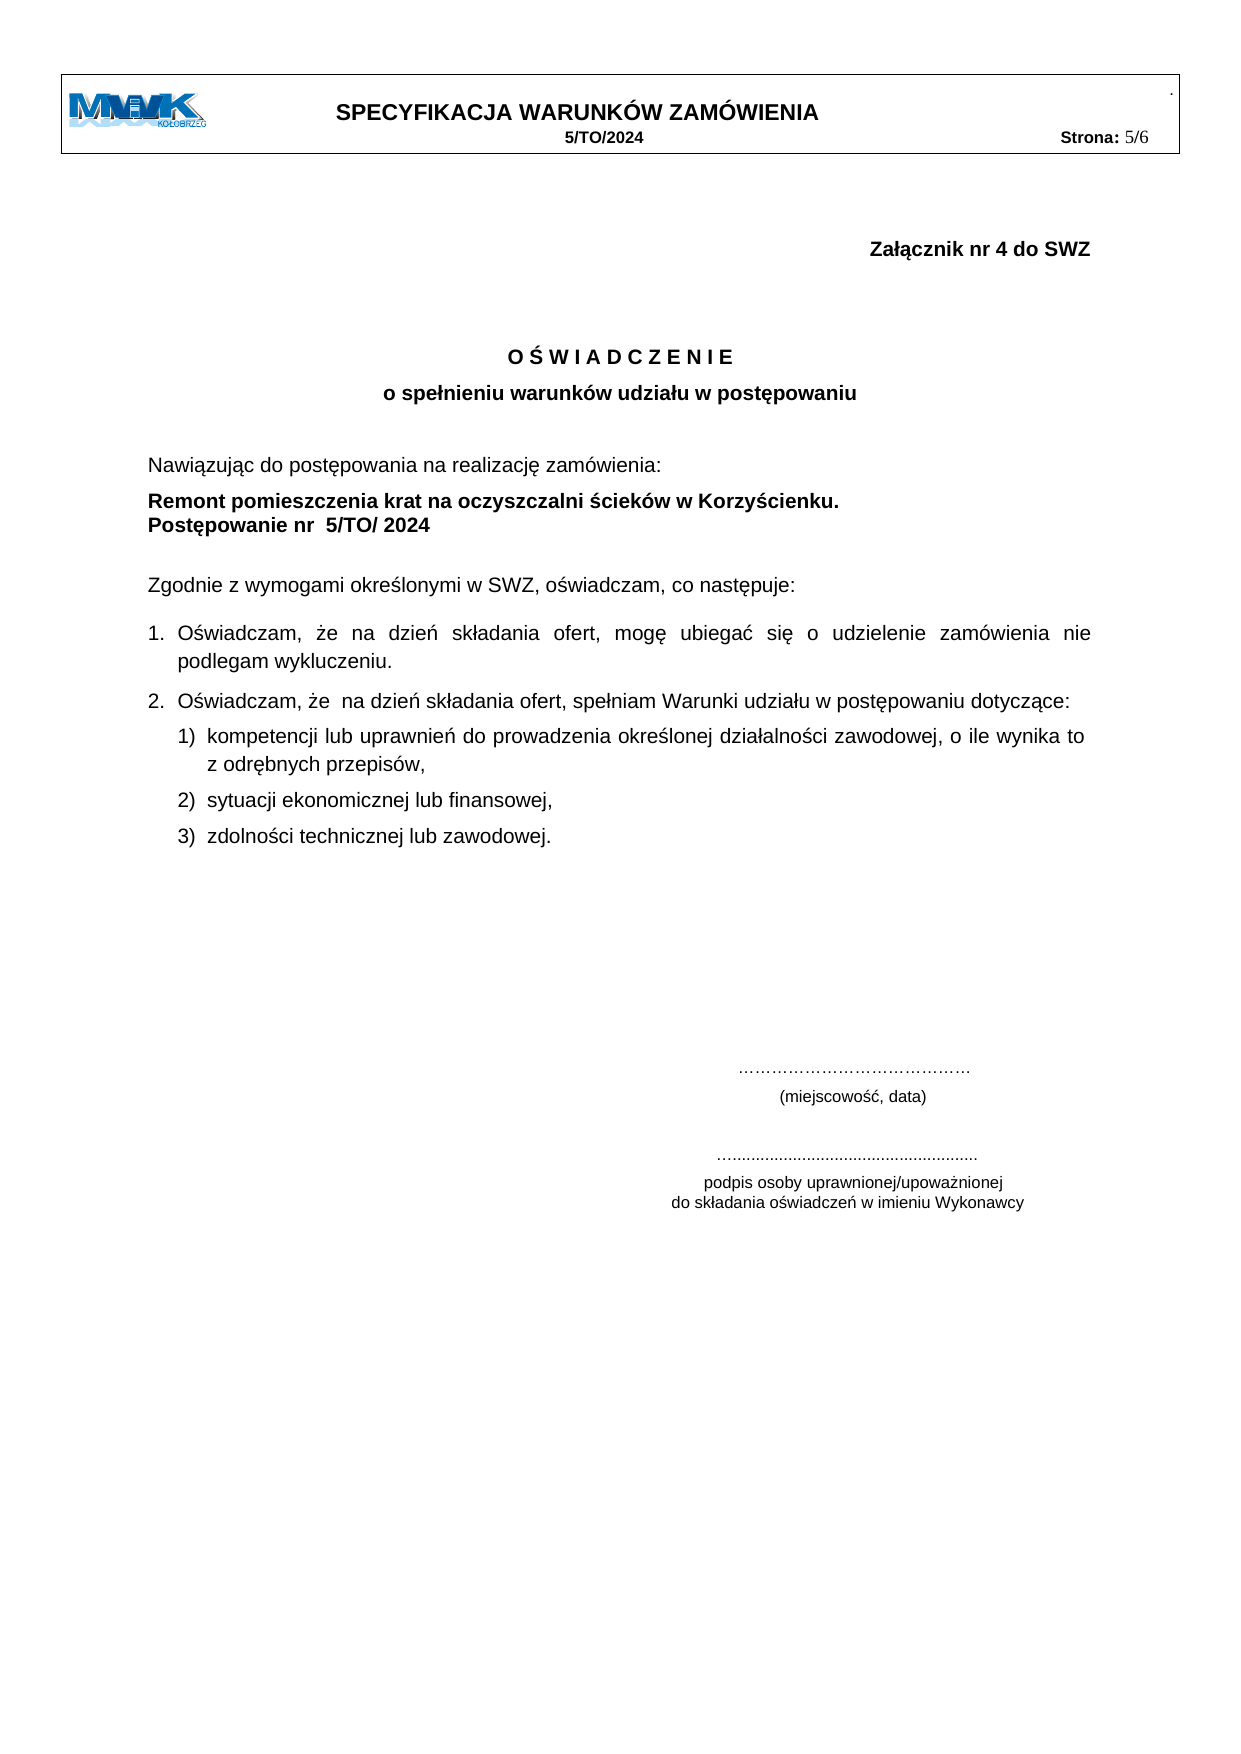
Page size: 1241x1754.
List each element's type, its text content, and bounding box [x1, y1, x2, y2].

text 2. Oświadczam, że na dzień składania ofert, spełniam Warunki udziału w postępowaniu dotyczące: [148, 688, 1092, 712]
text Załącznik nr 4 do SWZ [148, 237, 1092, 261]
text Zgodnie z wymogami określonymi w SWZ, oświadczam, co następuje: [148, 573, 1092, 597]
text Nawiązując do postępowania na realizację zamówienia: [148, 453, 1092, 477]
text 1. Oświadczam, że na dzień składania ofert, mogę ubiegać się o udzielenie zamówienia nie podlegam wykluczeniu. [148, 621, 1092, 672]
text Postępowanie nr 5/TO/ 2024 [148, 513, 1092, 537]
list sytuacji ekonomicznej lub finansowej, [177, 788, 1092, 812]
text …..................................................... [664, 1144, 1092, 1164]
text podpis osoby uprawnionej/upoważnionej do składania oświadczeń w imieniu Wykonawcy [148, 1173, 1092, 1212]
text (miejscowość, data) [664, 1087, 1092, 1106]
list kompetencji lub uprawnień do prowadzenia określonej działalności zawodowej, o ile wynika to z odrębnych przepisów, [177, 724, 1092, 776]
text Remont pomieszczenia krat na oczyszczalni ścieków w Korzyścienku. [148, 489, 1092, 513]
text o spełnieniu warunków udziału w postępowaniu [148, 381, 1092, 405]
text …………………………………… [664, 1058, 1092, 1077]
text O Ś W I A D C Z E N I E [148, 345, 1092, 369]
list zdolności technicznej lub zawodowej. [177, 823, 1092, 847]
